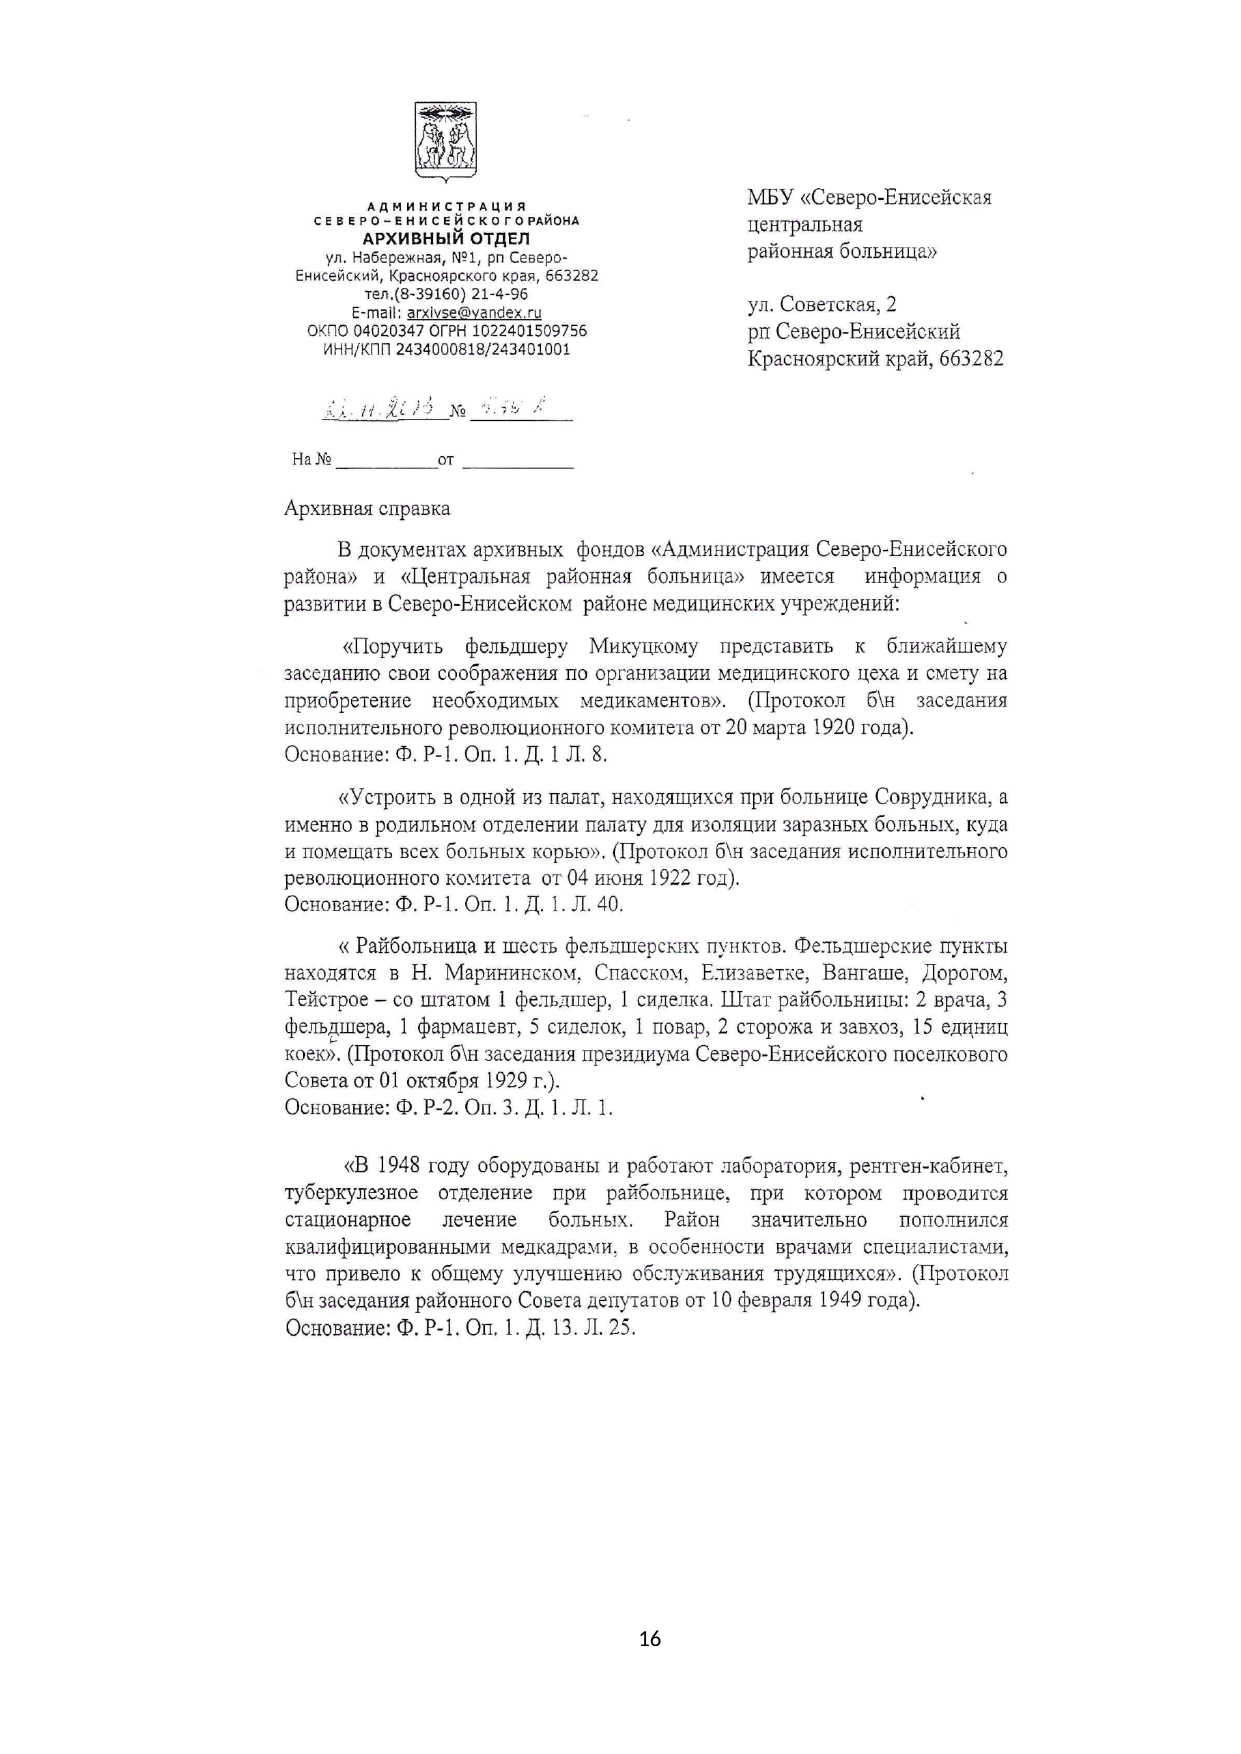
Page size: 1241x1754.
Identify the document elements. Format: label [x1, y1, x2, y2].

picture [244, 59, 1055, 1352]
